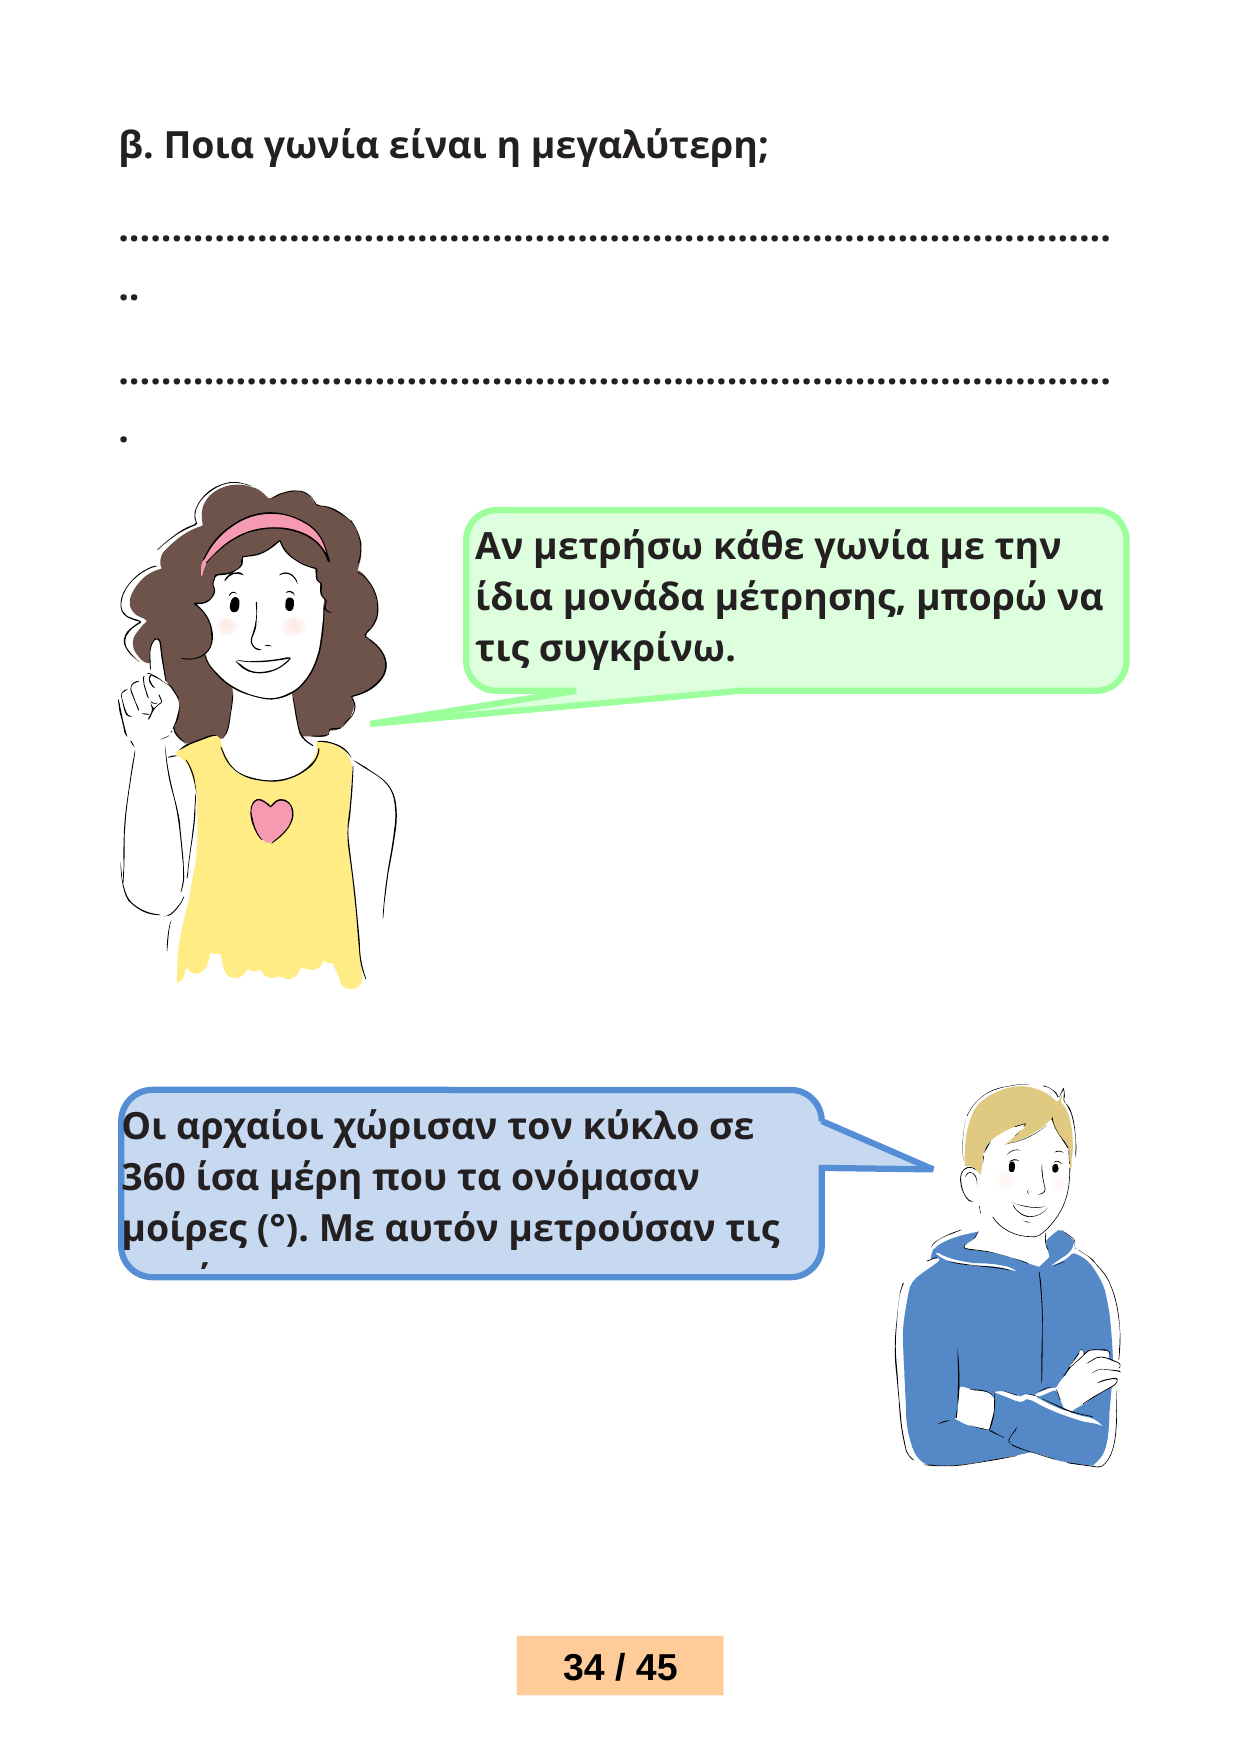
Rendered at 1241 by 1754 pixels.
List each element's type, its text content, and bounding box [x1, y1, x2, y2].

text β. Ποια γωνία είναι η μεγαλύτερη; [118, 118, 1122, 169]
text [118, 202, 1122, 311]
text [118, 344, 1122, 454]
